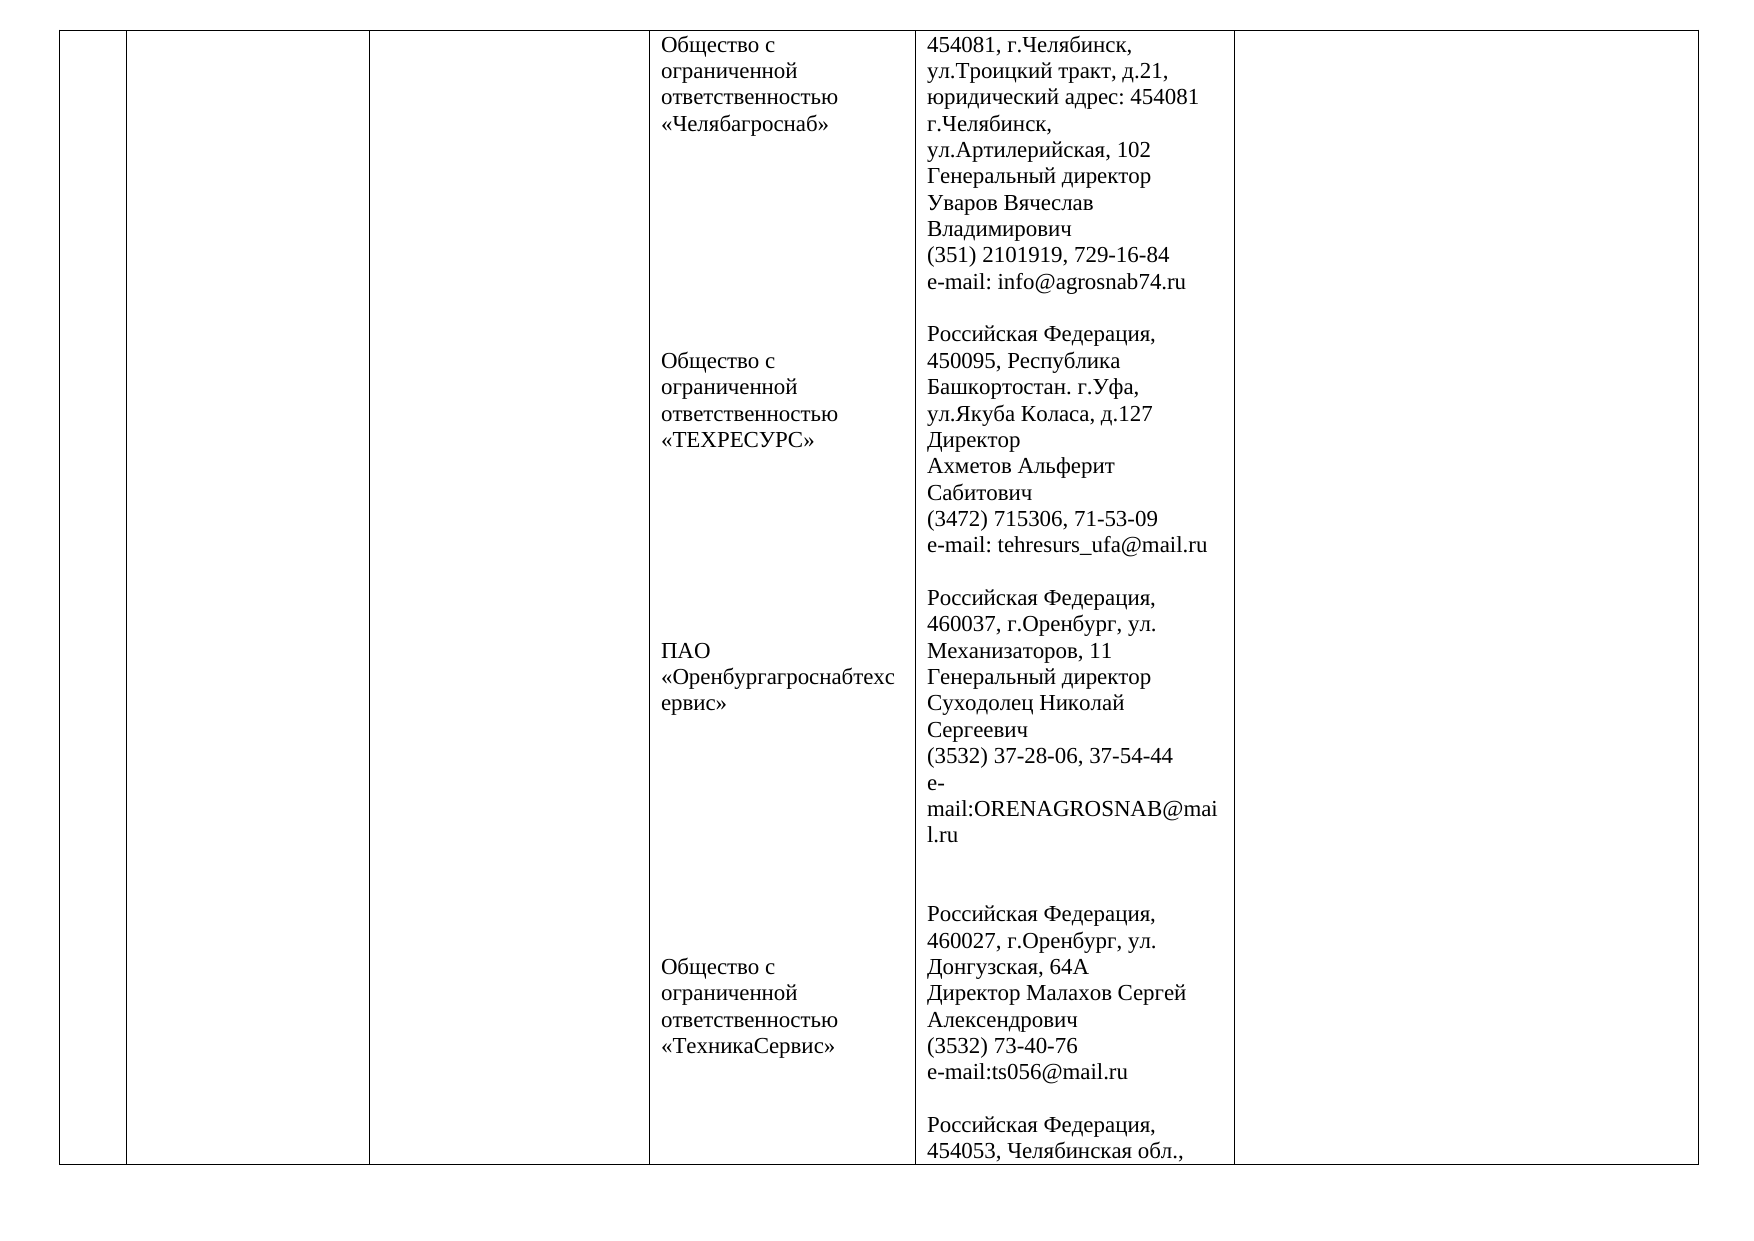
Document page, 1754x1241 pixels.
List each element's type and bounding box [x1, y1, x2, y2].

table_cell [60, 31, 126, 1164]
table_cell [127, 31, 369, 1164]
table_cell [370, 31, 649, 1164]
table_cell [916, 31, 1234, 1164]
table_cell [650, 31, 915, 1164]
table_cell [1235, 31, 1698, 1164]
